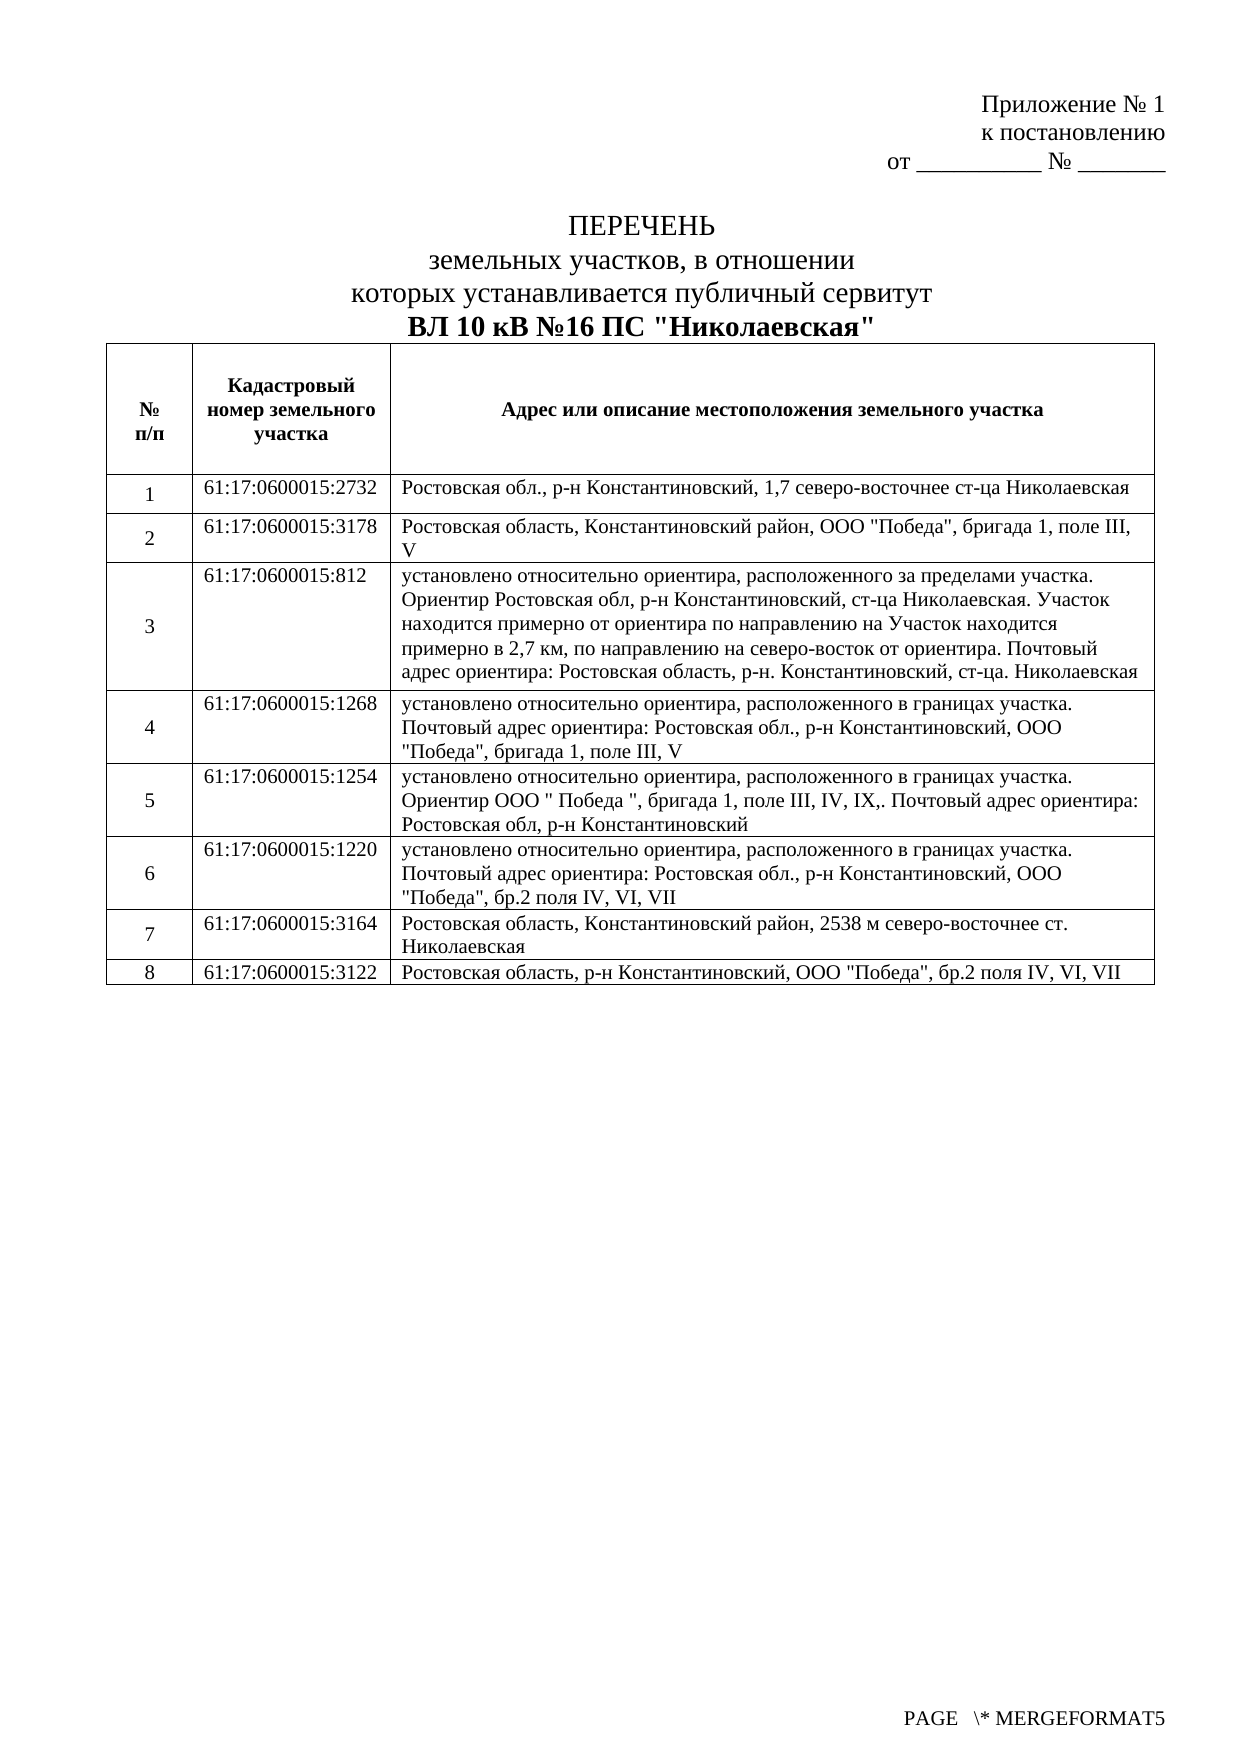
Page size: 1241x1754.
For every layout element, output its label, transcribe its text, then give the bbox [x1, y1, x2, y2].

table_cell установлено относительно ориентира, расположенного в границах участка. Ориентир ООО " Победа ", бригада 1, поле III, IV, IX,. Почтовый адрес ориентира: Ростовская обл, р-н Константиновский [391, 764, 1154, 836]
table_cell установлено относительно ориентира, расположенного в границах участка. Почтовый адрес ориентира: Ростовская обл., р-н Константиновский, ООО "Победа", бригада 1, поле III, V [391, 691, 1154, 763]
table_cell 6 [107, 837, 192, 909]
table_cell 61:17:0600015:3178 [193, 514, 390, 562]
table_cell 61:17:0600015:1220 [193, 837, 390, 909]
table_cell 1 [107, 475, 192, 513]
table_cell 4 [107, 691, 192, 763]
table_cell Ростовская область, р-н Константиновский, ООО "Победа", бр.2 поля IV, VI, VII [391, 960, 1154, 984]
table_header № п/п [107, 344, 192, 474]
text к постановлению [118, 117, 1165, 146]
table_cell 8 [107, 960, 192, 984]
table_cell Ростовская область, Константиновский район, ООО "Победа", бригада 1, поле III, V [391, 514, 1154, 562]
table_cell 61:17:0600015:2732 [193, 475, 390, 513]
table_cell 61:17:0600015:1268 [193, 691, 390, 763]
table_cell 61:17:0600015:3164 [193, 910, 390, 958]
text которых устанавливается публичный сервитут [118, 276, 1165, 309]
table_cell 5 [107, 764, 192, 836]
table_cell Ростовская область, Константиновский район, 2538 м северо-восточнее ст. Николаевская [391, 910, 1154, 958]
text ВЛ 10 кВ №16 ПС "Николаевская" [118, 309, 1165, 343]
table_header Кадастровый номер земельного участка [193, 344, 390, 474]
table_cell установлено относительно ориентира, расположенного за пределами участка. Ориентир Ростовская обл, р-н Константиновский, ст-ца Николаевская. Участок находится примерно от ориентира по направлению на Участок находится примерно в 2,7 км, по направлению на северо-восток от ориентира. Почтовый адрес ориентира: Ростовская область, р-н. Константиновский, ст-ца. Николаевская [391, 563, 1154, 690]
text Приложение № 1 [118, 89, 1165, 117]
text от __________ № _______ [118, 146, 1165, 175]
table_cell Ростовская обл., р-н Константиновский, 1,7 северо-восточнее ст-ца Николаевская [391, 475, 1154, 513]
table_cell 7 [107, 910, 192, 958]
table_cell 61:17:0600015:812 [193, 563, 390, 690]
table_header Адрес или описание местоположения земельного участка [391, 344, 1154, 474]
table_cell установлено относительно ориентира, расположенного в границах участка. Почтовый адрес ориентира: Ростовская обл., р-н Константиновский, ООО "Победа", бр.2 поля IV, VI, VII [391, 837, 1154, 909]
table_cell 61:17:0600015:1254 [193, 764, 390, 836]
text ПЕРЕЧЕНЬ [118, 208, 1165, 242]
table_cell 2 [107, 514, 192, 562]
table_cell 61:17:0600015:3122 [193, 960, 390, 984]
table_cell 3 [107, 563, 192, 690]
text земельных участков, в отношении [118, 242, 1165, 276]
